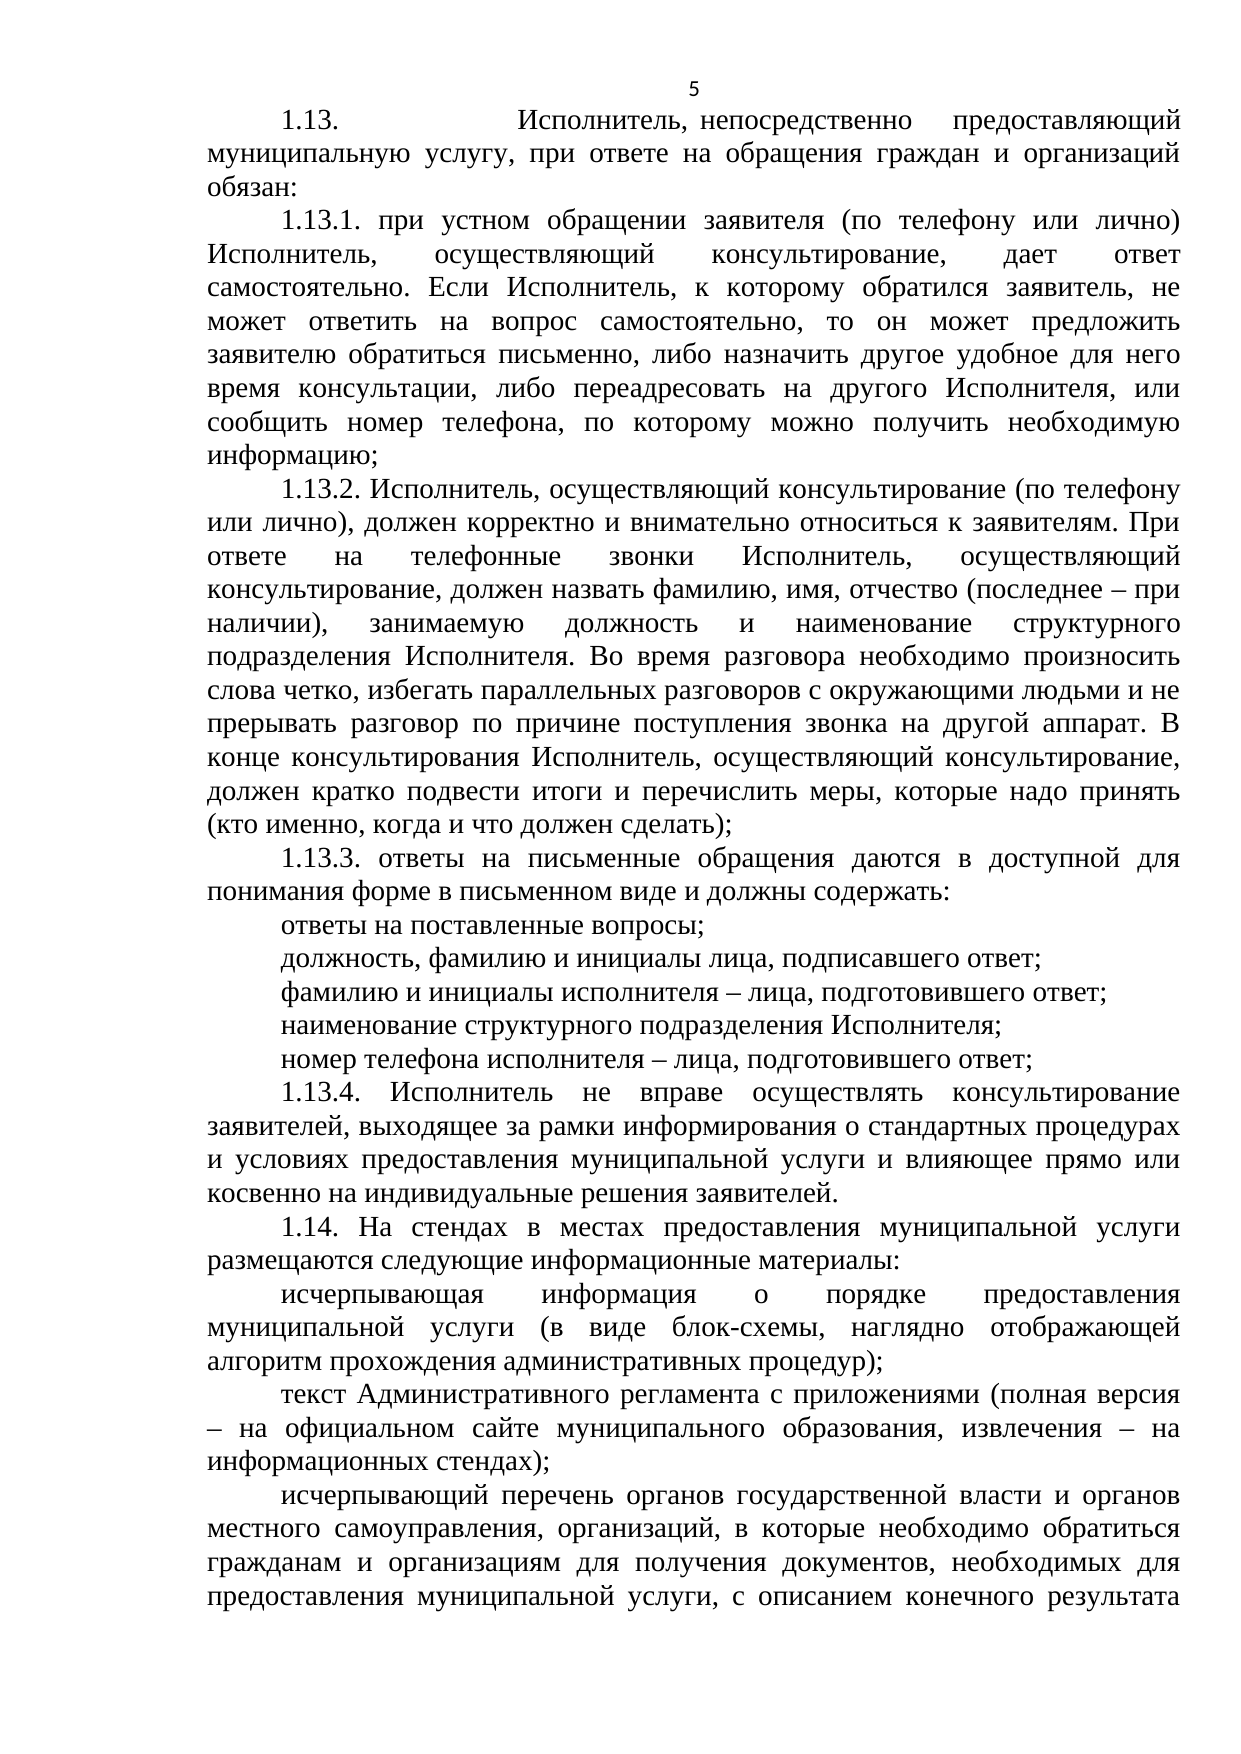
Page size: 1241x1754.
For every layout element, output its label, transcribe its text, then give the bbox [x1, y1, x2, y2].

text ответы на поставленные вопросы; [207, 907, 1181, 940]
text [207, 1477, 1181, 1611]
text должность, фамилию и инициалы лица, подписавшего ответ; [207, 940, 1181, 974]
text 1.13.2. Исполнитель, осуществляющий консультирование (по телефону или лично), должен корректно и внимательно относиться к заявителям. При ответе на телефонные звонки Исполнитель, осуществляющий консультирование, должен назвать фамилию, имя, отчество (последнее – при наличии), занимаемую должность и наименование структурного подразделения Исполнителя. Во время разговора необходимо произносить слова четко, избегать параллельных разговоров с окружающими людьми и не прерывать разговор по причине поступления звонка на другой аппарат. В конце консультирования Исполнитель, осуществляющий консультирование, должен кратко подвести итоги и перечислить меры, которые надо принять (кто именно, когда и что должен сделать); [207, 471, 1181, 840]
text 1.13.3. ответы на письменные обращения даются в доступной для понимания форме в письменном виде и должны содержать: [207, 840, 1181, 907]
text 1.13.1. при устном обращении заявителя (по телефону или лично) Исполнитель, осуществляющий консультирование, дает ответ самостоятельно. Если Исполнитель, к которому обратился заявитель, не может ответить на вопрос самостоятельно, то он может предложить заявителю обратиться письменно, либо назначить другое удобное для него время консультации, либо переадресовать на другого Исполнителя, или сообщить номер телефона, по которому можно получить необходимую информацию; [207, 202, 1181, 471]
text номер телефона исполнителя – лица, подготовившего ответ; [207, 1041, 1181, 1074]
text 1.13. Исполнитель, непосредственно предоставляющий муниципальную услугу, при ответе на обращения граждан и организаций обязан: [207, 102, 1181, 202]
text исчерпывающая информация о порядке предоставления муниципальной услуги (в виде блок-схемы, наглядно отображающей алгоритм прохождения административных процедур); [207, 1276, 1181, 1376]
text наименование структурного подразделения Исполнителя; [207, 1007, 1181, 1041]
text фамилию и инициалы исполнителя – лица, подготовившего ответ; [207, 974, 1181, 1007]
text 1.14. На стендах в местах предоставления муниципальной услуги размещаются следующие информационные материалы: [207, 1209, 1181, 1276]
text текст Административного регламента с приложениями (полная версия – на официальном сайте муниципального образования, извлечения – на информационных стендах); [207, 1376, 1181, 1477]
text 1.13.4. Исполнитель не вправе осуществлять консультирование заявителей, выходящее за рамки информирования о стандартных процедурах и условиях предоставления муниципальной услуги и влияющее прямо или косвенно на индивидуальные решения заявителей. [207, 1074, 1181, 1209]
